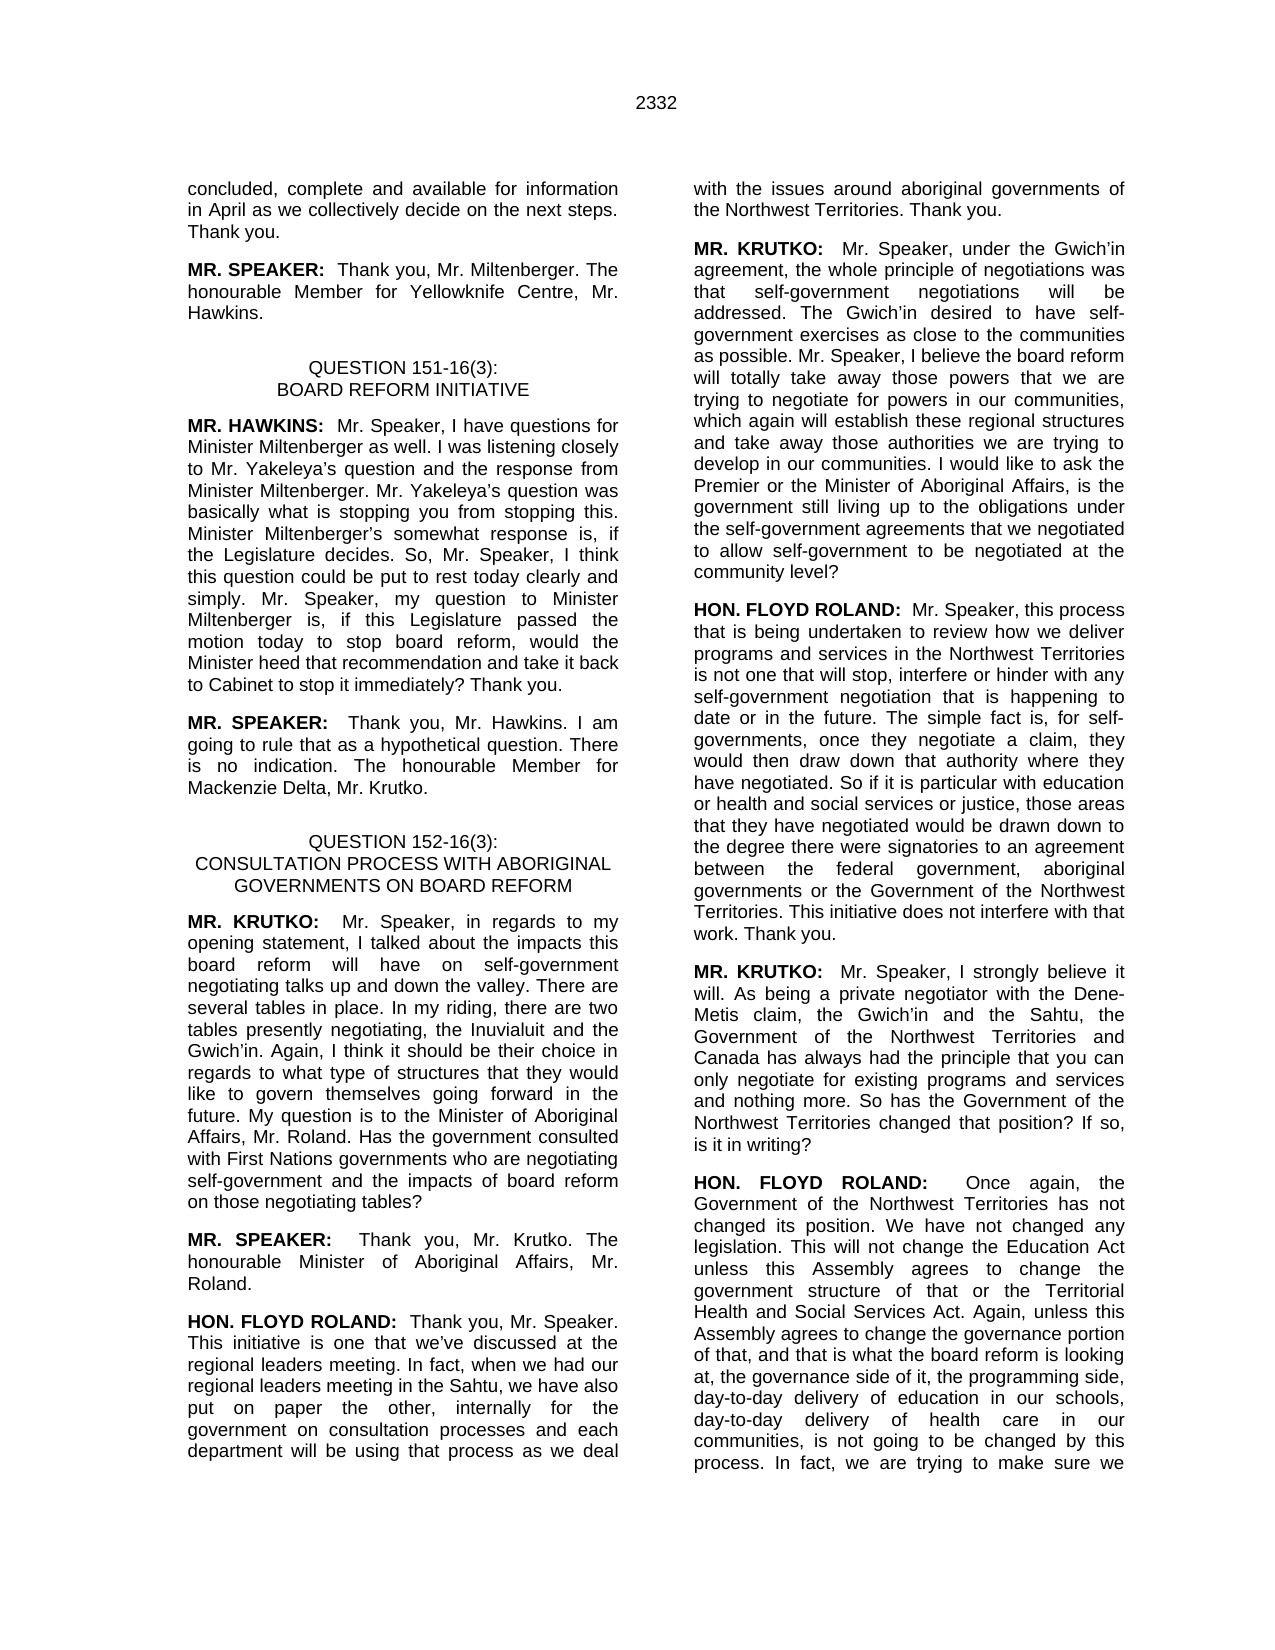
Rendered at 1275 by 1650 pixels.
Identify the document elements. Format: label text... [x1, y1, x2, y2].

text MR. KRUTKO: Mr. Speaker, I strongly believe it will. As being a private negotiator with the Dene-Metis claim, the Gwich’in and the Sahtu, the Government of the Northwest Territories and Canada has always had the principle that you can only negotiate for existing programs and services and nothing more. So has the Government of the Northwest Territories changed that position? If so, is it in writing? [694, 961, 1125, 1155]
text MR. HAWKINS: Mr. Speaker, I have questions for Minister Miltenberger as well. I was listening closely to Mr. Yakeleya’s question and the response from Minister Miltenberger. Mr. Yakeleya’s question was basically what is stopping you from stopping this. Minister Miltenberger’s somewhat response is, if the Legislature decides. So, Mr. Speaker, I think this question could be put to rest today clearly and simply. Mr. Speaker, my question to Minister Miltenberger is, if this Legislature passed the motion today to stop board reform, would the Minister heed that recommendation and take it back to Cabinet to stop it immediately? Thank you. [187, 415, 619, 695]
text MR. SPEAKER: Thank you, Mr. Miltenberger. The honourable Member for Yellowknife Centre, Mr. Hawkins. [187, 259, 619, 324]
subtitle QUESTION 152-16(3): CONSULTATION PROCESS WITH ABORIGINAL GOVERNMENTS ON BOARD REFORM [187, 831, 619, 896]
subtitle QUESTION 151-16(3): BOARD REFORM INITIATIVE [187, 357, 619, 400]
text MR. SPEAKER: Thank you, Mr. Krutko. The honourable Minister of Aboriginal Affairs, Mr. Roland. [187, 1229, 619, 1294]
text MR. KRUTKO: Mr. Speaker, under the Gwich’in agreement, the whole principle of negotiations was that self-government negotiations will be addressed. The Gwich’in desired to have self-government exercises as close to the communities as possible. Mr. Speaker, I believe the board reform will totally take away those powers that we are trying to negotiate for powers in our communities, which again will establish these regional structures and take away those authorities we are trying to develop in our communities. I would like to ask the Premier or the Minister of Aboriginal Affairs, is the government still living up to the obligations under the self-government agreements that we negotiated to allow self-government to be negotiated at the community level? [694, 237, 1125, 582]
text HON. FLOYD ROLAND: Mr. Speaker, this process that is being undertaken to review how we deliver programs and services in the Northwest Territories is not one that will stop, interfere or hinder with any self-government negotiation that is happening to date or in the future. The simple fact is, for self-governments, once they negotiate a claim, they would then draw down that authority where they have negotiated. So if it is particular with education or health and social services or justice, those areas that they have negotiated would be drawn down to the degree there were signatories to an agreement between the federal government, aboriginal governments or the Government of the Northwest Territories. This initiative does not interfere with that work. Thank you. [694, 599, 1125, 944]
text MR. SPEAKER: Thank you, Mr. Hawkins. I am going to rule that as a hypothetical question. There is no indication. The honourable Member for Mackenzie Delta, Mr. Krutko. [187, 712, 619, 798]
text HON. FLOYD ROLAND: Thank you, Mr. Speaker. This initiative is one that we’ve discussed at the regional leaders meeting. In fact, when we had our regional leaders meeting in the Sahtu, we have also put on paper the other, internally for the government on consultation processes and each department will be using that process as we deal with the issues around aboriginal governments of the Northwest Territories. Thank you. [187, 1311, 619, 1461]
text MR. KRUTKO: Mr. Speaker, in regards to my opening statement, I talked about the impacts this board reform will have on self-government negotiating talks up and down the valley. There are several tables in place. In my riding, there are two tables presently negotiating, the Inuvialuit and the Gwich’in. Again, I think it should be their choice in regards to what type of structures that they would like to govern themselves going forward in the future. My question is to the Minister of Aboriginal Affairs, Mr. Roland. Has the government consulted with First Nations governments who are negotiating self-government and the impacts of board reform on those negotiating tables? [187, 911, 619, 1212]
